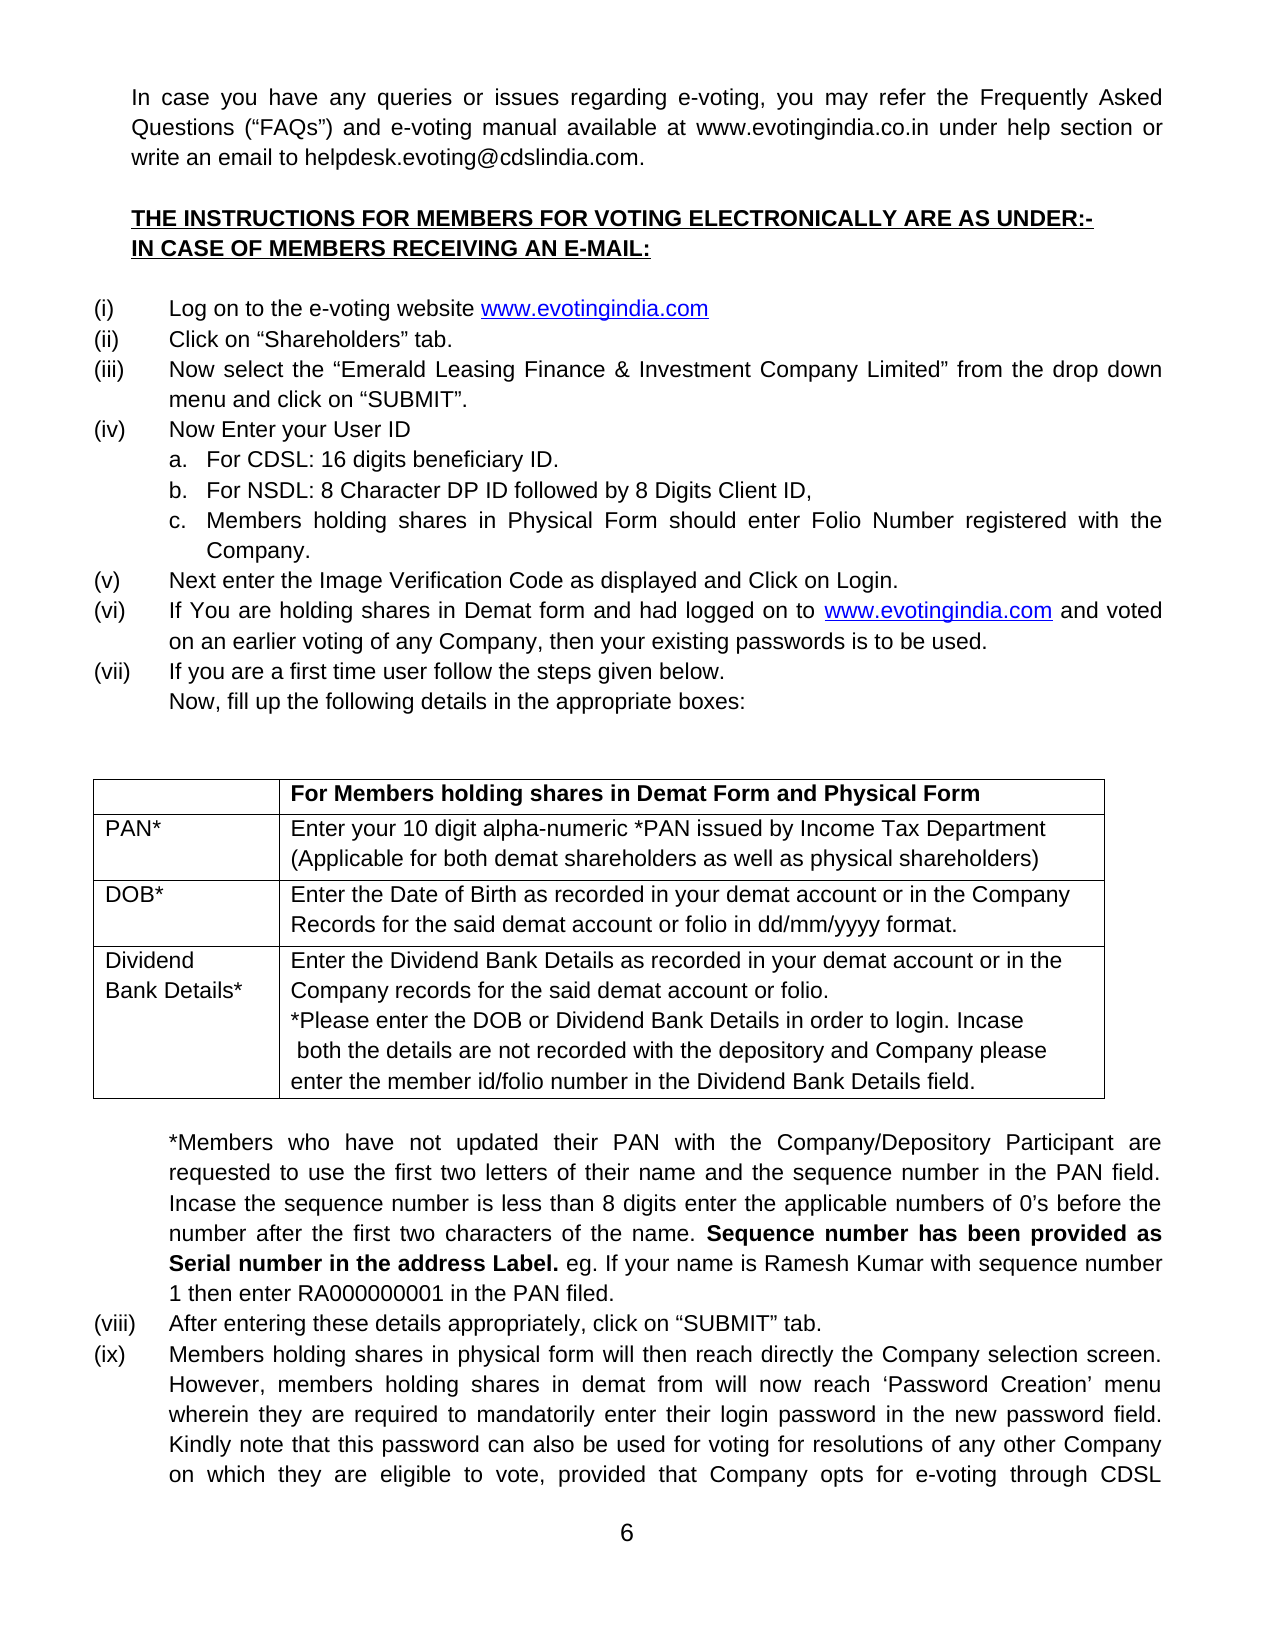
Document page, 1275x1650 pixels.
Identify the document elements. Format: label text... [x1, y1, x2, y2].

list If You are holding shares in Demat form and had logged on to www.evotingindia.com and voted on an earlier voting of any Company, then your existing passwords is to be used. [94, 597, 1163, 654]
table_header [94, 780, 279, 813]
list Now Enter your User ID [94, 416, 1163, 442]
list Log on to the e-voting website www.evotingindia.com [94, 295, 1163, 322]
table_cell Enter the Date of Birth as recorded in your demat account or in the Company Records for the said demat account or folio in dd/mm/yyyy format. [280, 881, 1104, 946]
list Click on “Shareholders” tab. [94, 326, 1163, 352]
list Now select the “Emerald Leasing Finance & Investment Company Limited” from the drop down menu and click on “SUBMIT”. [94, 356, 1163, 412]
table_cell PAN* [94, 815, 279, 880]
text Now, fill up the following details in the appropriate boxes: [169, 688, 1163, 714]
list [94, 1341, 1163, 1488]
text *Members who have not updated their PAN with the Company/Depository Participant are requested to use the first two letters of their name and the sequence number in the PAN field. Incase the sequence number is less than 8 digits enter the applicable numbers of 0’s before the number after the first two characters of the name. Sequence number has been provided as Serial number in the address Label. eg. If your name is Ramesh Kumar with sequence number 1 then enter RA000000001 in the PAN filed. [169, 1129, 1163, 1307]
list Next enter the Image Verification Code as displayed and Click on Login. [94, 567, 1163, 593]
text In case you have any queries or issues regarding e-voting, you may refer the Frequently Asked Questions (“FAQs”) and e-voting manual available at www.evotingindia.co.in under help section or write an email to helpdesk.evoting@cdslindia.com. [131, 84, 1163, 171]
table_cell Enter the Dividend Bank Details as recorded in your demat account or in the Company records for the said demat account or folio. *Please enter the DOB or Dividend Bank Details in order to login. Incase both the details are not recorded with the depository and Company please enter the member id/folio number in the Dividend Bank Details field. [280, 947, 1104, 1098]
table_header For Members holding shares in Demat Form and Physical Form [280, 780, 1104, 813]
table_cell Dividend Bank Details* [94, 947, 279, 1098]
table_cell Enter your 10 digit alpha-numeric *PAN issued by Income Tax Department (Applicable for both demat shareholders as well as physical shareholders) [280, 815, 1104, 880]
text THE INSTRUCTIONS FOR MEMBERS FOR VOTING ELECTRONICALLY ARE AS UNDER:- [131, 205, 1163, 231]
list After entering these details appropriately, click on “SUBMIT” tab. [94, 1310, 1163, 1337]
list For NSDL: 8 Character DP ID followed by 8 Digits Client ID, [169, 477, 1163, 503]
table_cell DOB* [94, 881, 279, 946]
text IN CASE OF MEMBERS RECEIVING AN E-MAIL: [131, 235, 1163, 261]
list Members holding shares in Physical Form should enter Folio Number registered with the Company. [169, 507, 1163, 563]
list If you are a first time user follow the steps given below. [94, 658, 1163, 684]
list For CDSL: 16 digits beneficiary ID. [169, 446, 1163, 473]
